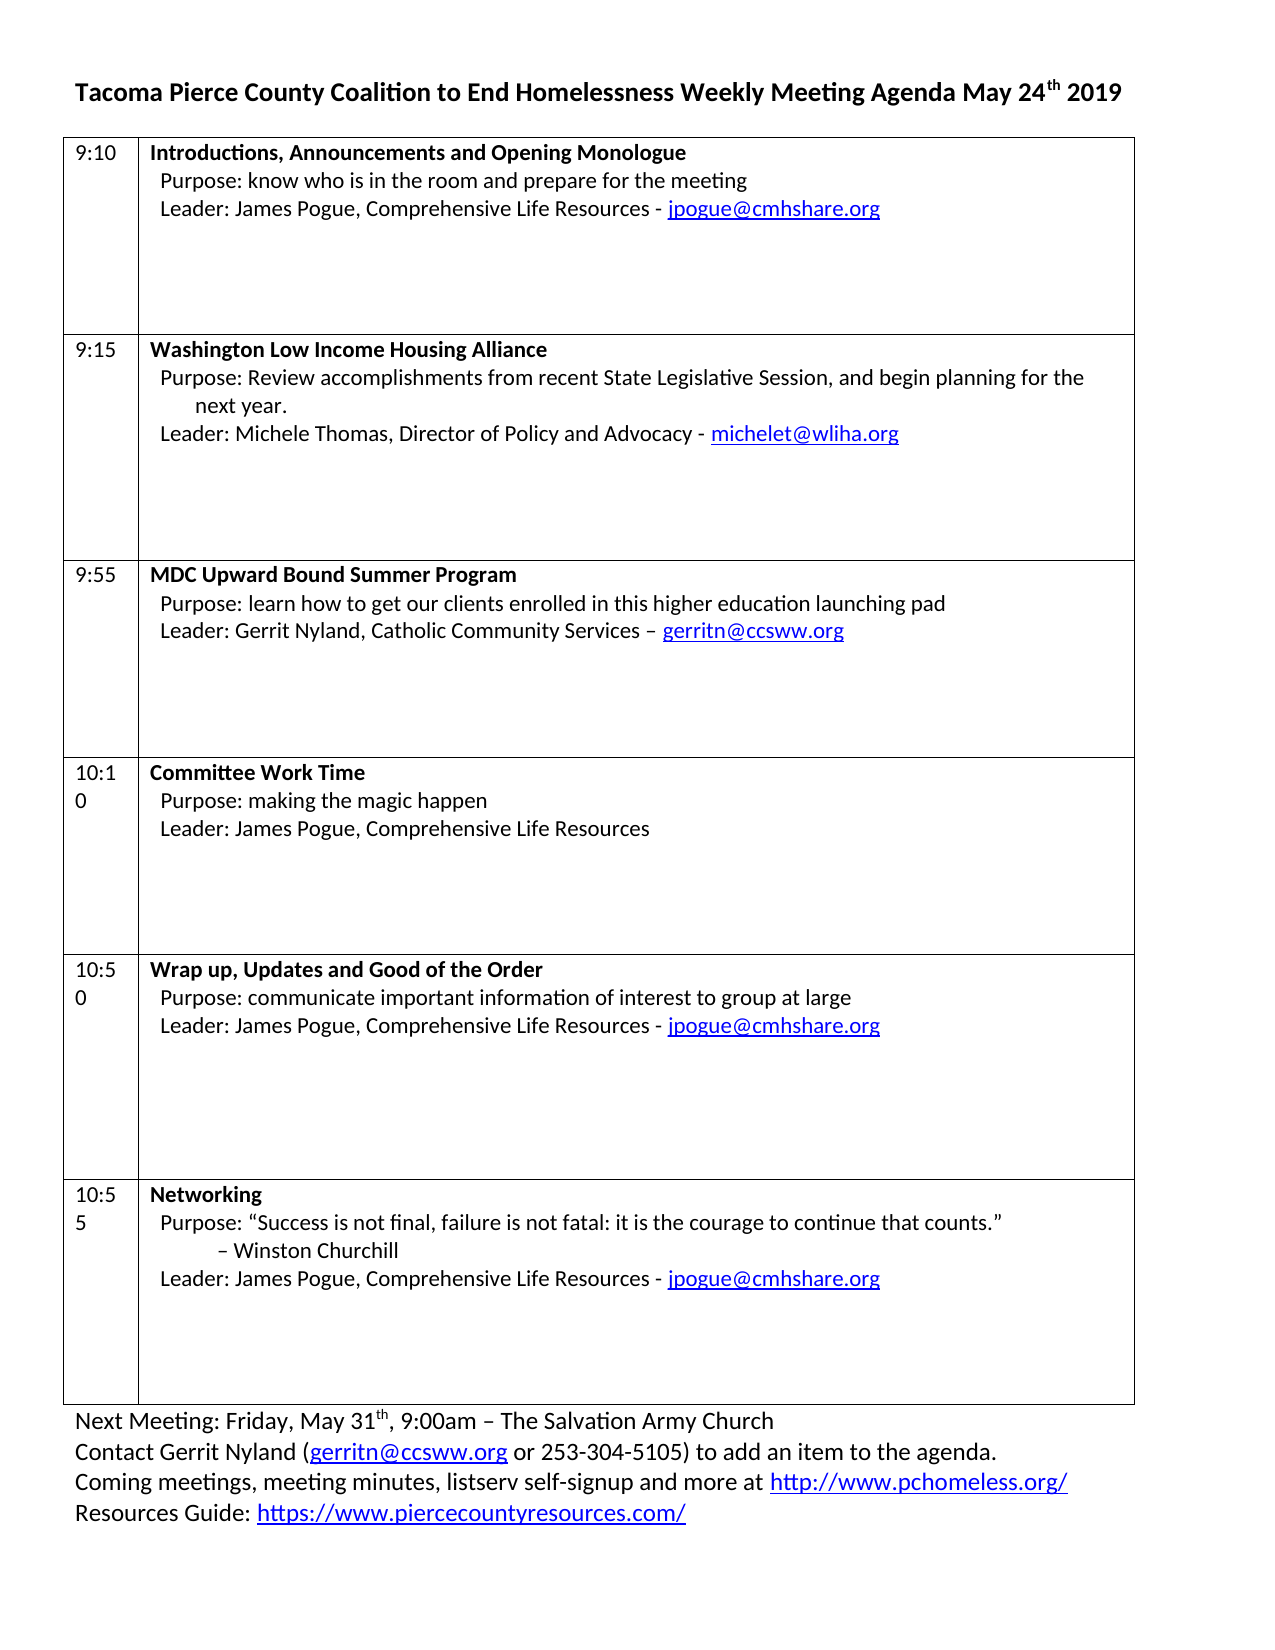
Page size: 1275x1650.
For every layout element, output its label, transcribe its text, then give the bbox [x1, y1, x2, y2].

table_cell MDC Upward Bound Summer Program Purpose: learn how to get our clients enrolled in this higher education launching pad Leader: Gerrit Nyland, Catholic Community Services – gerritn@ccsww.org [139, 561, 1134, 757]
table_header 9:10 [64, 138, 138, 334]
text Coming meetings, meeting minutes, listserv self-signup and more at http://www.pchomeless.org/ [75, 1466, 1200, 1497]
table_cell 10:50 [64, 955, 138, 1179]
table_cell Wrap up, Updates and Good of the Order Purpose: communicate important information of interest to group at large Leader: James Pogue, Comprehensive Life Resources - jpogue@cmhshare.org [139, 955, 1134, 1179]
table_cell Networking Purpose: “Success is not final, failure is not fatal: it is the courage to continue that counts.” – Winston Churchill Leader: James Pogue, Comprehensive Life Resources - jpogue@cmhshare.org [139, 1180, 1134, 1404]
text Resources Guide: https://www.piercecountyresources.com/ [75, 1497, 1200, 1527]
table_cell Washington Low Income Housing Alliance Purpose: Review accomplishments from recent State Legislative Session, and begin planning for the next year. Leader: Michele Thomas, Director of Policy and Advocacy - michelet@wliha.org [139, 335, 1134, 559]
table_cell 10:55 [64, 1180, 138, 1404]
text Tacoma Pierce County Coalition to End Homelessness Weekly Meeting Agenda May 24th 2019 [75, 75, 1200, 108]
table_cell 9:55 [64, 561, 138, 757]
table_header Introductions, Announcements and Opening Monologue Purpose: know who is in the room and prepare for the meeting Leader: James Pogue, Comprehensive Life Resources - jpogue@cmhshare.org [139, 138, 1134, 334]
table_cell 9:15 [64, 335, 138, 559]
table_cell 10:10 [64, 758, 138, 954]
table_cell Committee Work Time Purpose: making the magic happen Leader: James Pogue, Comprehensive Life Resources [139, 758, 1134, 954]
text Contact Gerrit Nyland (gerritn@ccsww.org or 253-304-5105) to add an item to the agenda. [75, 1436, 1200, 1466]
text Next Meeting: Friday, May 31th, 9:00am – The Salvation Army Church [75, 1405, 1200, 1436]
